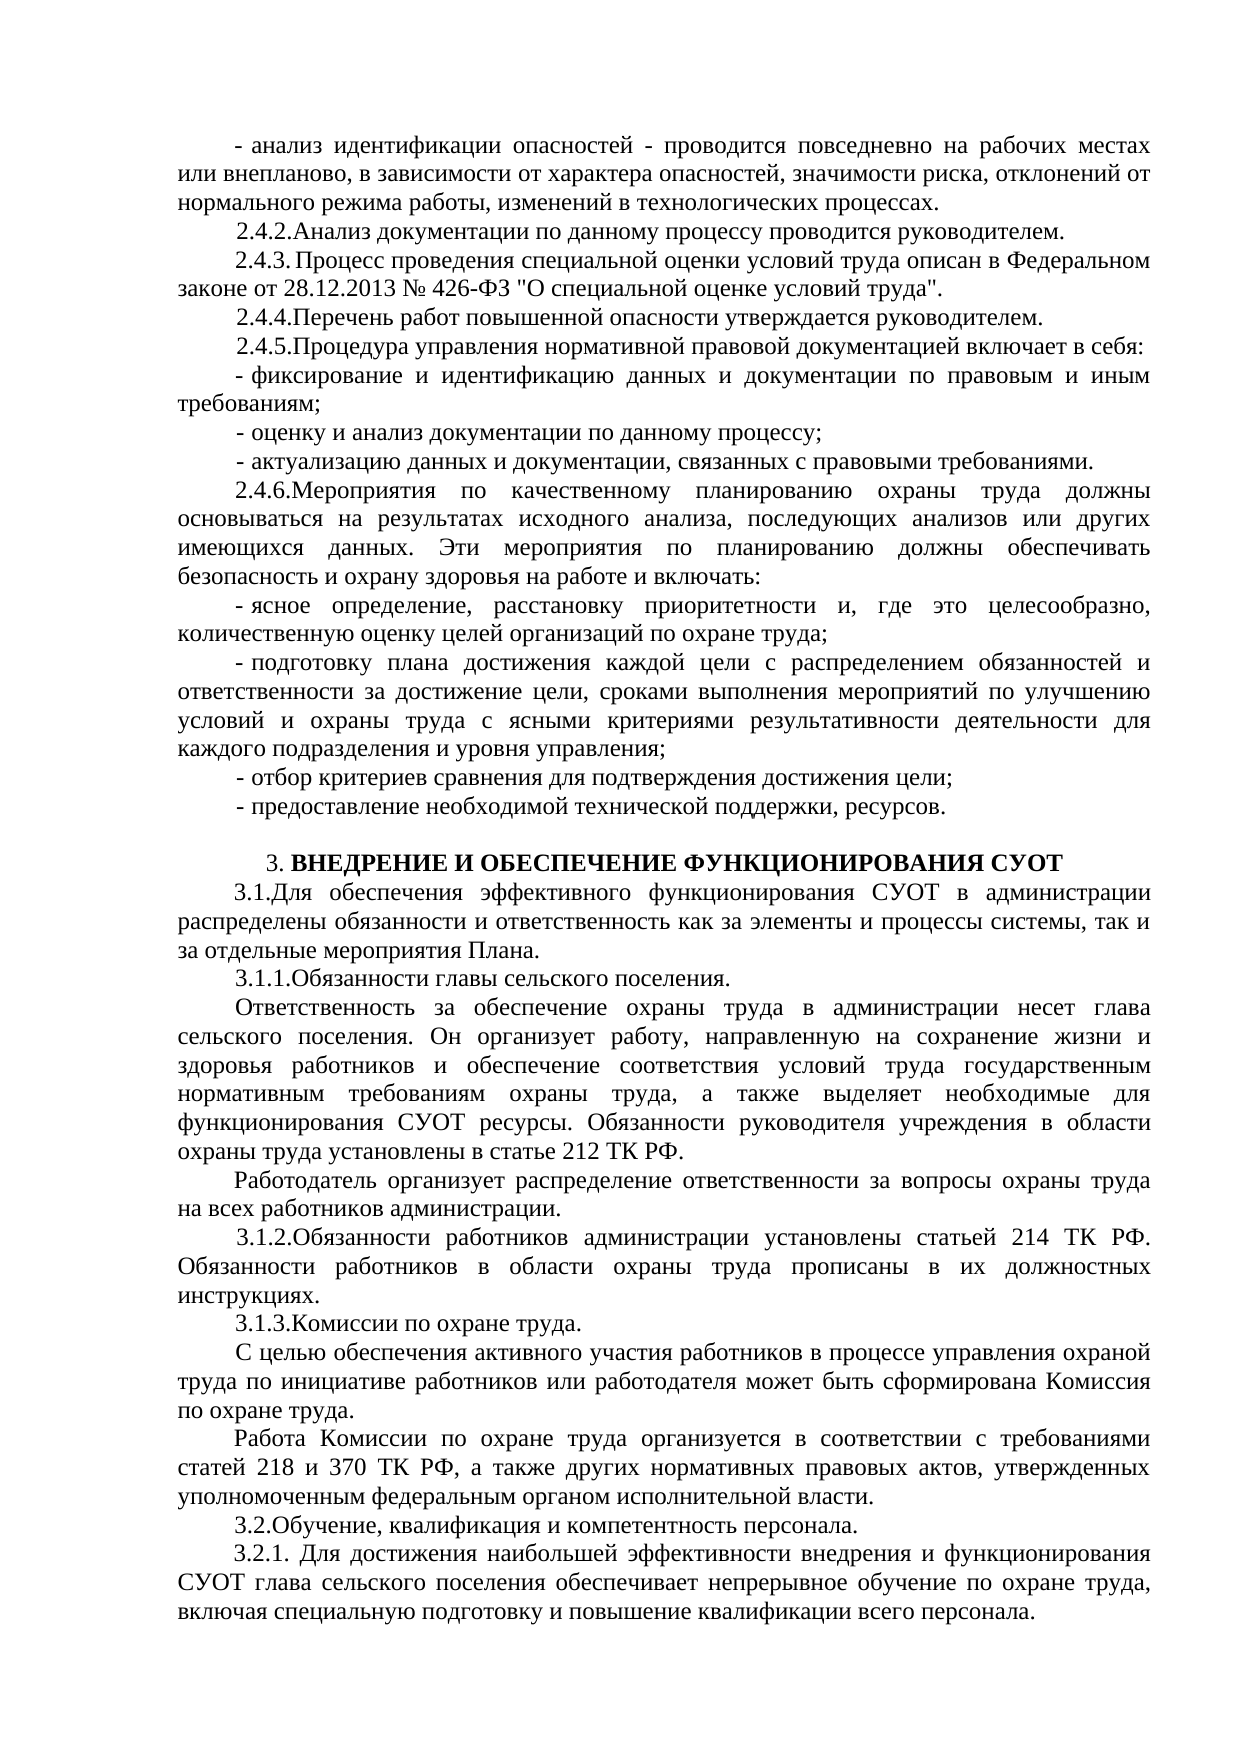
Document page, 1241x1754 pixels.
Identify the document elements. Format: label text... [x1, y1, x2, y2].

text 3.1.1.Обязанности главы сельского поселения. [235, 963, 1152, 992]
text - фиксирование и идентификацию данных и документации по правовым и иным требованиям; [177, 360, 1152, 417]
list отбор критериев сравнения для подтверждения достижения цели; [236, 762, 1152, 791]
text Ответственность за обеспечение охраны труда в администрации несет глава сельского поселения. Он организует работу, направленную на сохранение жизни и здоровья работников и обеспечение соответствия условий труда государственным нормативным требованиям охраны труда, а также выделяет необходимые для функционирования СУОТ ресурсы. Обязанности руководителя учреждения в области охраны труда установлены в статье 212 ТК РФ. [177, 992, 1152, 1165]
text 3.1.3.Комиссии по охране труда. [235, 1308, 1152, 1337]
list оценку и анализ документации по данному процессу; [236, 417, 1152, 446]
text 3.1.Для обеспечения эффективного функционирования СУОТ в администрации распределены обязанности и ответственность как за элементы и процессы системы, так и за отдельные мероприятия Плана. [177, 877, 1152, 963]
text 3.2.1. Для достижения наибольшей эффективности внедрения и функционирования СУОТ глава сельского поселения обеспечивает непрерывное обучение по охране труда, включая специальную подготовку и повышение квалификации всего персонала. [177, 1538, 1152, 1625]
text 2.4.2.Анализ документации по данному процессу проводится руководителем. [236, 216, 1152, 245]
list ясное определение, расстановку приоритетности и, где это целесообразно, количественную оценку целей организаций по охране труда; [177, 590, 1152, 647]
text - анализ идентификации опасностей - проводится повседневно на рабочих местах или внепланово, в зависимости от характера опасностей, значимости риска, отклонений от нормального режима работы, изменений в технологических процессах. [177, 130, 1152, 216]
list предоставление необходимой технической поддержки, ресурсов. [236, 791, 1152, 820]
text 3.2.Обучение, квалификация и компетентность персонала. [234, 1510, 1152, 1538]
list актуализацию данных и документации, связанных с правовыми требованиями. [236, 446, 1152, 475]
text 3. ВНЕДРЕНИЕ И ОБЕСПЕЧЕНИЕ ФУНКЦИОНИРОВАНИЯ СУОТ [177, 848, 1152, 877]
text 2.4.3. Процесс проведения специальной оценки условий труда описан в Федеральном законе от 28.12.2013 № 426-ФЗ "О специальной оценке условий труда". [177, 245, 1152, 302]
text 2.4.6.Мероприятия по качественному планированию охраны труда должны основываться на результатах исходного анализа, последующих анализов или других имеющихся данных. Эти мероприятия по планированию должны обеспечивать безопасность и охрану здоровья на работе и включать: [177, 475, 1152, 590]
text С целью обеспечения активного участия работников в процессе управления охраной труда по инициативе работников или работодателя может быть сформирована Комиссия по охране труда. [177, 1337, 1152, 1423]
list подготовку плана достижения каждой цели с распределением обязанностей и ответственности за достижение цели, сроками выполнения мероприятий по улучшению условий и охраны труда с ясными критериями результативности деятельности для каждого подразделения и уровня управления; [177, 647, 1152, 762]
text 3.1.2.Обязанности работников администрации установлены статьей 214 ТК РФ. Обязанности работников в области охраны труда прописаны в их должностных инструкциях. [177, 1222, 1152, 1308]
text Работа Комиссии по охране труда организуется в соответствии с требованиями статей 218 и 370 ТК РФ, а также других нормативных правовых актов, утвержденных уполномоченным федеральным органом исполнительной власти. [177, 1423, 1152, 1510]
text 2.4.4.Перечень работ повышенной опасности утверждается руководителем. [177, 302, 1152, 331]
text 2.4.5.Процедура управления нормативной правовой документацией включает в себя: [177, 331, 1152, 360]
text Работодатель организует распределение ответственности за вопросы охраны труда на всех работников администрации. [177, 1165, 1152, 1222]
